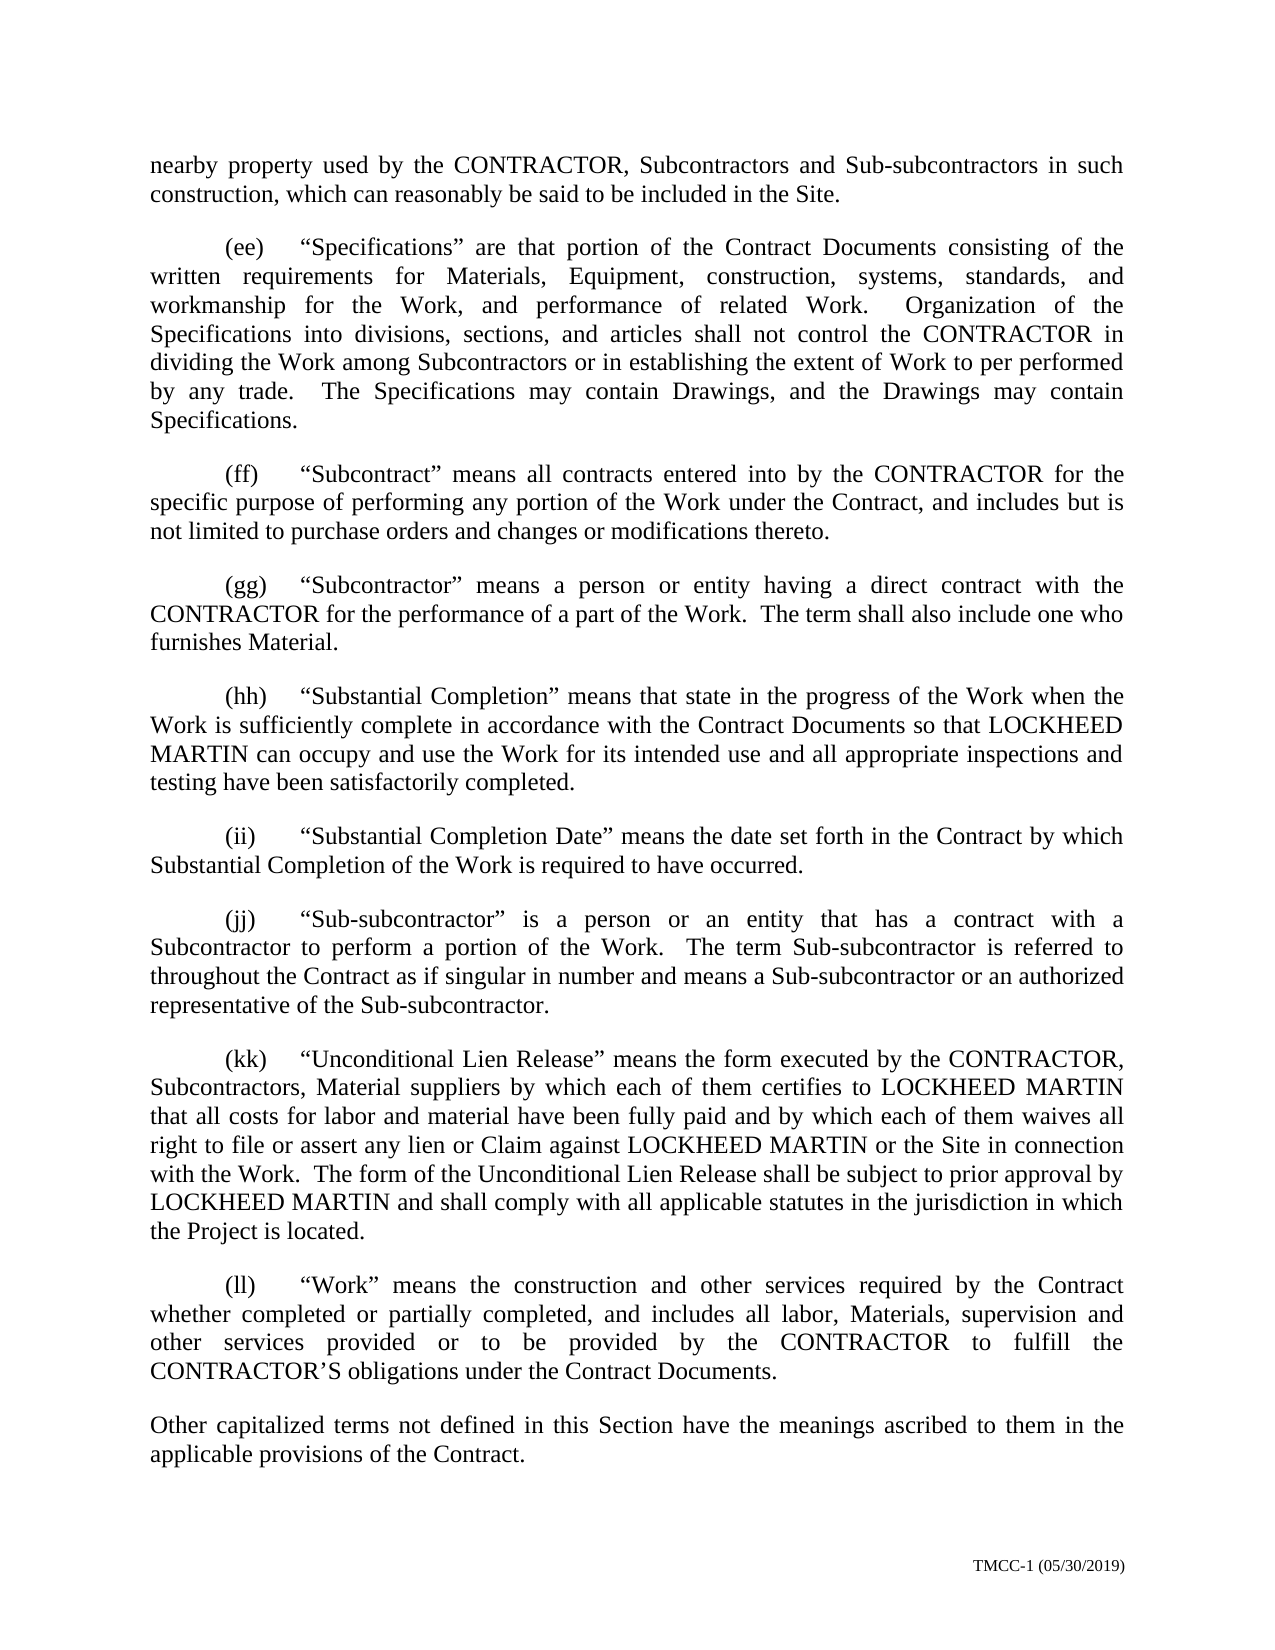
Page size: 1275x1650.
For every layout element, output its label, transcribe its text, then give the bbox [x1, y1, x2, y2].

subtitle “Sub-subcontractor” is a person or an entity that has a contract with a Subcontractor to perform a portion of the Work. The term Sub-subcontractor is referred to throughout the Contract as if singular in number and means a Sub-subcontractor or an authorized representative of the Sub-subcontractor. [150, 904, 1125, 1019]
subtitle “Substantial Completion” means that state in the progress of the Work when the Work is sufficiently complete in accordance with the Contract Documents so that LOCKHEED MARTIN can occupy and use the Work for its intended use and all appropriate inspections and testing have been satisfactorily completed. [150, 681, 1125, 796]
text Other capitalized terms not defined in this Section have the meanings ascribed to them in the applicable provisions of the Contract. [150, 1410, 1125, 1467]
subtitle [150, 150, 1125, 207]
subtitle “Specifications” are that portion of the Contract Documents consisting of the written requirements for Materials, Equipment, construction, systems, standards, and workmanship for the Work, and performance of related Work. Organization of the Specifications into divisions, sections, and articles shall not control the CONTRACTOR in dividing the Work among Subcontractors or in establishing the extent of Work to per performed by any trade. The Specifications may contain Drawings, and the Drawings may contain Specifications. [150, 232, 1125, 434]
subtitle “Subcontract” means all contracts entered into by the CONTRACTOR for the specific purpose of performing any portion of the Work under the Contract, and includes but is not limited to purchase orders and changes or modifications thereto. [150, 459, 1125, 545]
subtitle “Substantial Completion Date” means the date set forth in the Contract by which Substantial Completion of the Work is required to have occurred. [150, 821, 1125, 879]
subtitle “Work” means the construction and other services required by the Contract whether completed or partially completed, and includes all labor, Materials, supervision and other services provided or to be provided by the CONTRACTOR to fulfill the CONTRACTOR’S obligations under the Contract Documents. [150, 1270, 1125, 1385]
subtitle “Unconditional Lien Release” means the form executed by the CONTRACTOR, Subcontractors, Material suppliers by which each of them certifies to LOCKHEED MARTIN that all costs for labor and material have been fully paid and by which each of them waives all right to file or assert any lien or Claim against LOCKHEED MARTIN or the Site in connection with the Work. The form of the Unconditional Lien Release shall be subject to prior approval by LOCKHEED MARTIN and shall comply with all applicable statutes in the jurisdiction in which the Project is located. [150, 1044, 1125, 1245]
subtitle “Subcontractor” means a person or entity having a direct contract with the CONTRACTOR for the performance of a part of the Work. The term shall also include one who furnishes Material. [150, 570, 1125, 656]
